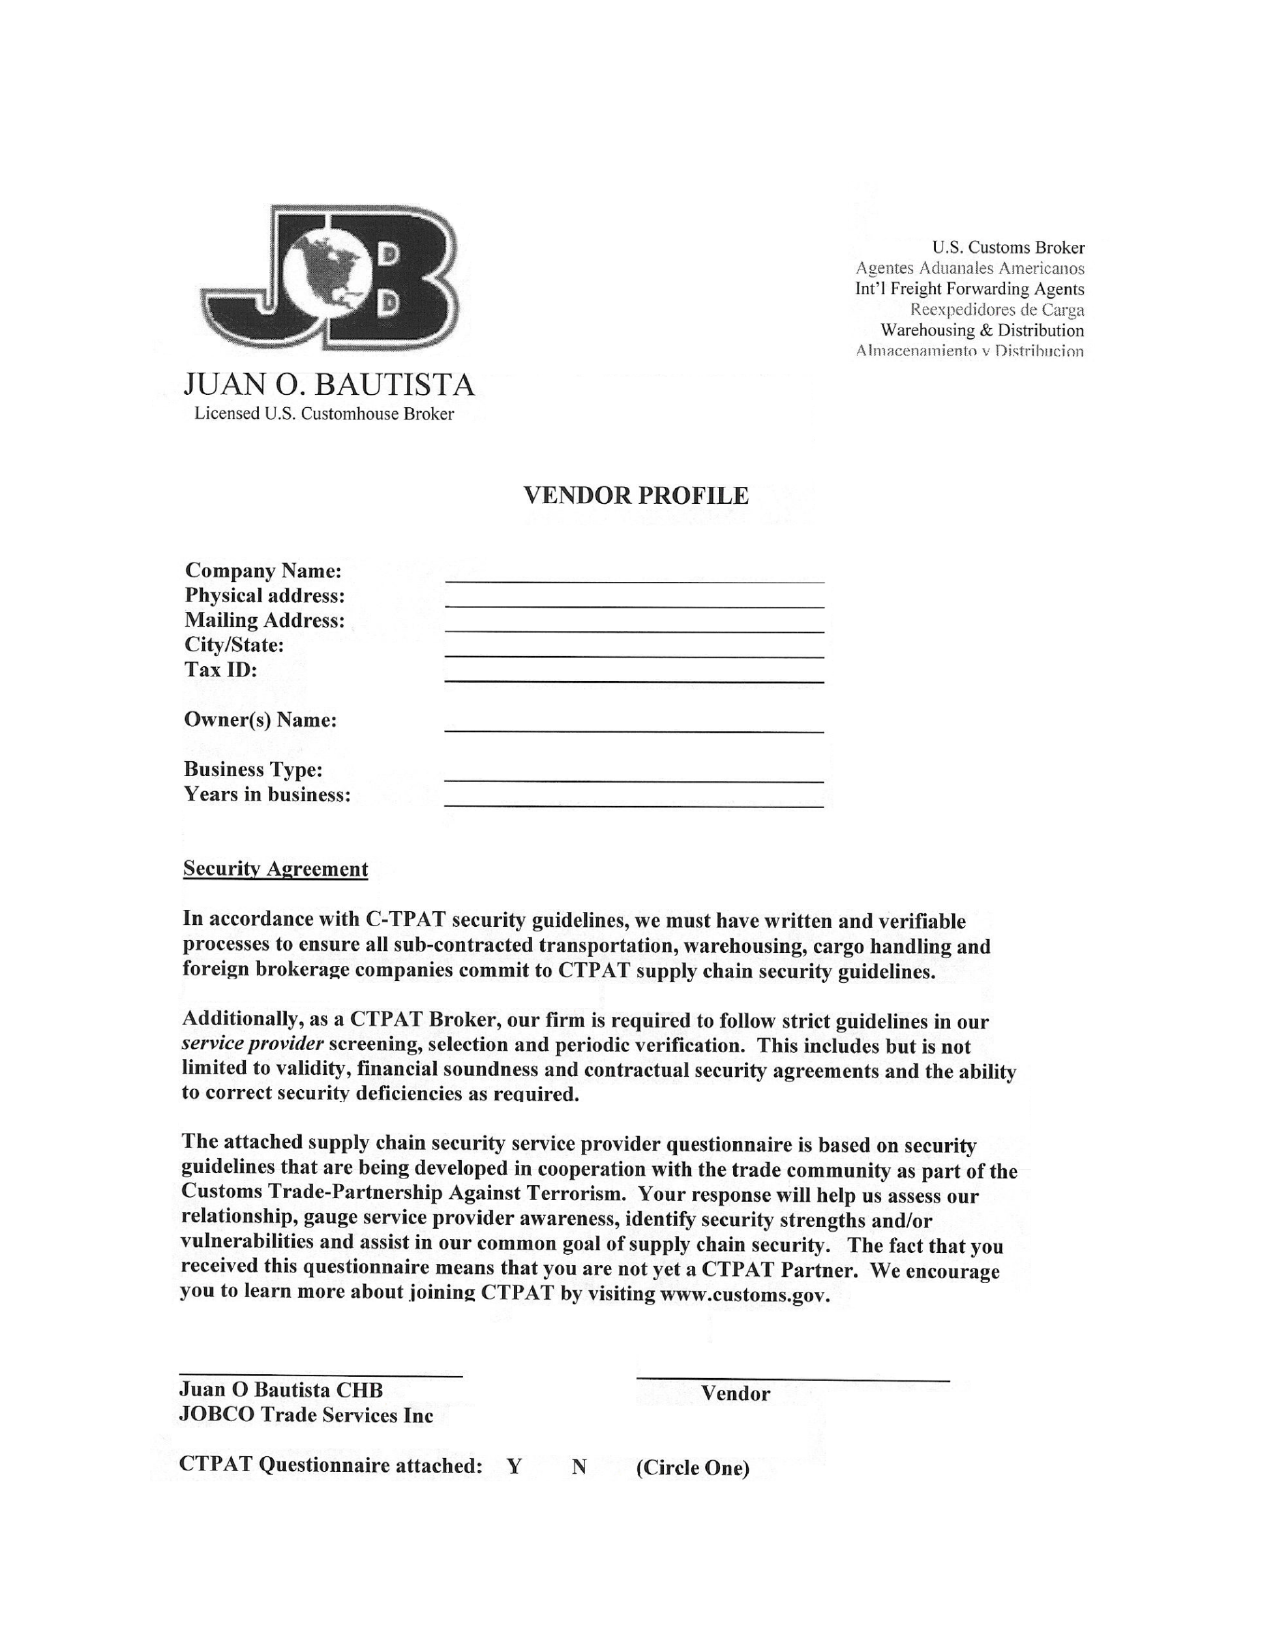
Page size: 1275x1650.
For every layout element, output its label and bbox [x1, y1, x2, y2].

picture [150, 150, 1125, 1498]
